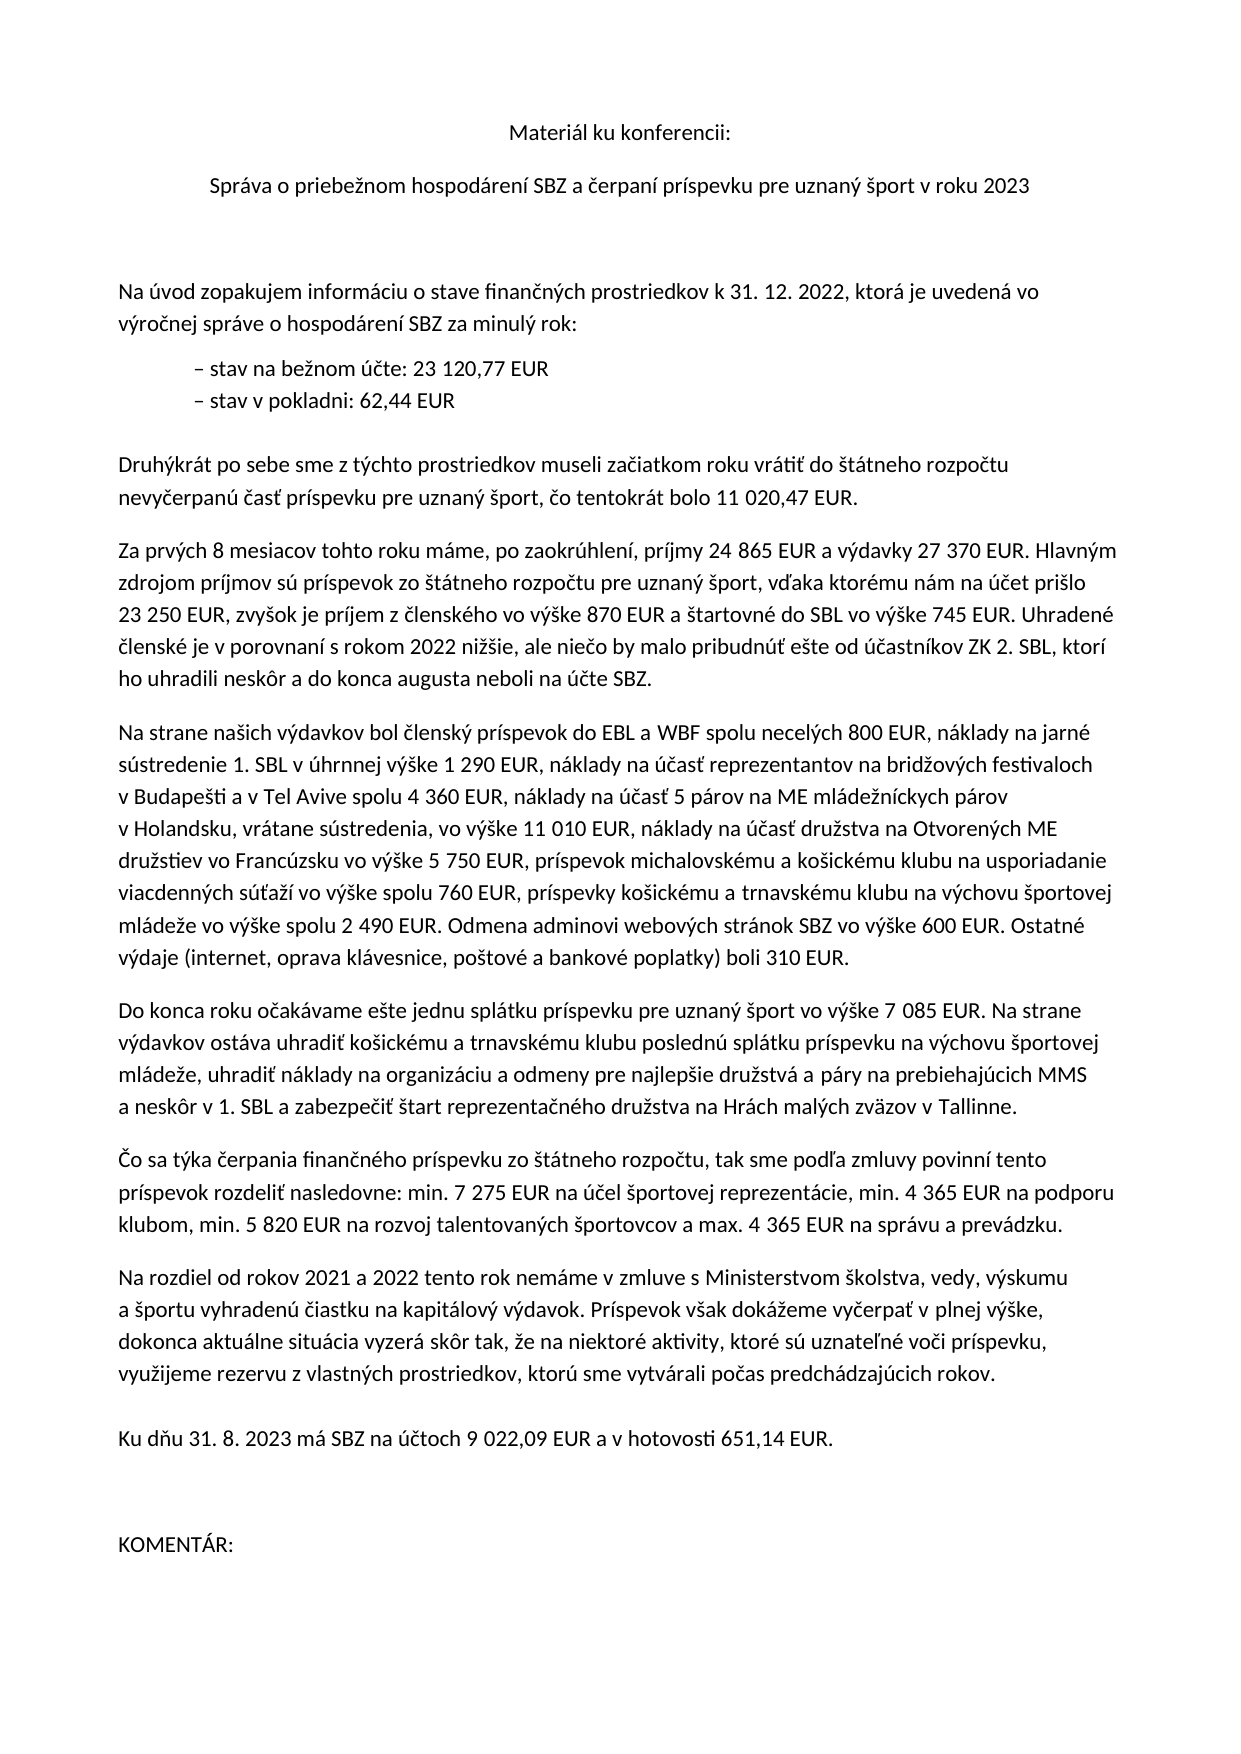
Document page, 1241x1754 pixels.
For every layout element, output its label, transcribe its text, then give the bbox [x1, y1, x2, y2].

text Na strane našich výdavkov bol členský príspevok do EBL a WBF spolu necelých 800 EUR, náklady na jarné sústredenie 1. SBL v úhrnnej výške 1 290 EUR, náklady na účasť reprezentantov na bridžových festivaloch v Budapešti a v Tel Avive spolu 4 360 EUR, náklady na účasť 5 párov na ME mládežníckych párov v Holandsku, vrátane sústredenia, vo výške 11 010 EUR, náklady na účasť družstva na Otvorených ME družstiev vo Francúzsku vo výške 5 750 EUR, príspevok michalovskému a košickému klubu na usporiadanie viacdenných súťaží vo výške spolu 760 EUR, príspevky košickému a trnavskému klubu na výchovu športovej mládeže vo výške spolu 2 490 EUR. Odmena adminovi webových stránok SBZ vo výške 600 EUR. Ostatné výdaje (internet, oprava klávesnice, poštové a bankové poplatky) boli 310 EUR. [118, 718, 1122, 971]
text KOMENTÁR: [118, 1530, 1122, 1558]
text Ku dňu 31. 8. 2023 má SBZ na účtoch 9 022,09 EUR a v hotovosti 651,14 EUR. [118, 1424, 1122, 1452]
text Materiál ku konferencii: [118, 118, 1122, 146]
text Na rozdiel od rokov 2021 a 2022 tento rok nemáme v zmluve s Ministerstvom školstva, vedy, výskumu a športu vyhradenú čiastku na kapitálový výdavok. Príspevok však dokážeme vyčerpať v plnej výške, dokonca aktuálne situácia vyzerá skôr tak, že na niektoré aktivity, ktoré sú uznateľné voči príspevku, využijeme rezervu z vlastných prostriedkov, ktorú sme vytvárali počas predchádzajúcich rokov. [118, 1263, 1122, 1387]
text – stav na bežnom účte: 23 120,77 EUR [193, 354, 1122, 382]
text Čo sa týka čerpania finančného príspevku zo štátneho rozpočtu, tak sme podľa zmluvy povinní tento príspevok rozdeliť nasledovne: min. 7 275 EUR na účel športovej reprezentácie, min. 4 365 EUR na podporu klubom, min. 5 820 EUR na rozvoj talentovaných športovcov a max. 4 365 EUR na správu a prevádzku. [118, 1146, 1122, 1238]
text Druhýkrát po sebe sme z týchto prostriedkov museli začiatkom roku vrátiť do štátneho rozpočtu nevyčerpanú časť príspevku pre uznaný šport, čo tentokrát bolo 11 020,47 EUR. [118, 451, 1122, 511]
text – stav v pokladni: 62,44 EUR [193, 386, 1122, 414]
text Do konca roku očakávame ešte jednu splátku príspevku pre uznaný šport vo výške 7 085 EUR. Na strane výdavkov ostáva uhradiť košickému a trnavskému klubu poslednú splátku príspevku na výchovu športovej mládeže, uhradiť náklady na organizáciu a odmeny pre najlepšie družstvá a páry na prebiehajúcich MMS a neskôr v 1. SBL a zabezpečiť štart reprezentačného družstva na Hrách malých zväzov v Tallinne. [118, 996, 1122, 1121]
text Za prvých 8 mesiacov tohto roku máme, po zaokrúhlení, príjmy 24 865 EUR a výdavky 27 370 EUR. Hlavným zdrojom príjmov sú príspevok zo štátneho rozpočtu pre uznaný šport, vďaka ktorému nám na účet prišlo 23 250 EUR, zvyšok je príjem z členského vo výške 870 EUR a štartovné do SBL vo výške 745 EUR. Uhradené členské je v porovnaní s rokom 2022 nižšie, ale niečo by malo pribudnúť ešte od účastníkov ZK 2. SBL, ktorí ho uhradili neskôr a do konca augusta neboli na účte SBZ. [118, 536, 1122, 693]
text Správa o priebežnom hospodárení SBZ a čerpaní príspevku pre uznaný šport v roku 2023 [118, 171, 1122, 199]
text Na úvod zopakujem informáciu o stave finančných prostriedkov k 31. 12. 2022, ktorá je uvedená vo výročnej správe o hospodárení SBZ za minulý rok: [118, 277, 1122, 337]
